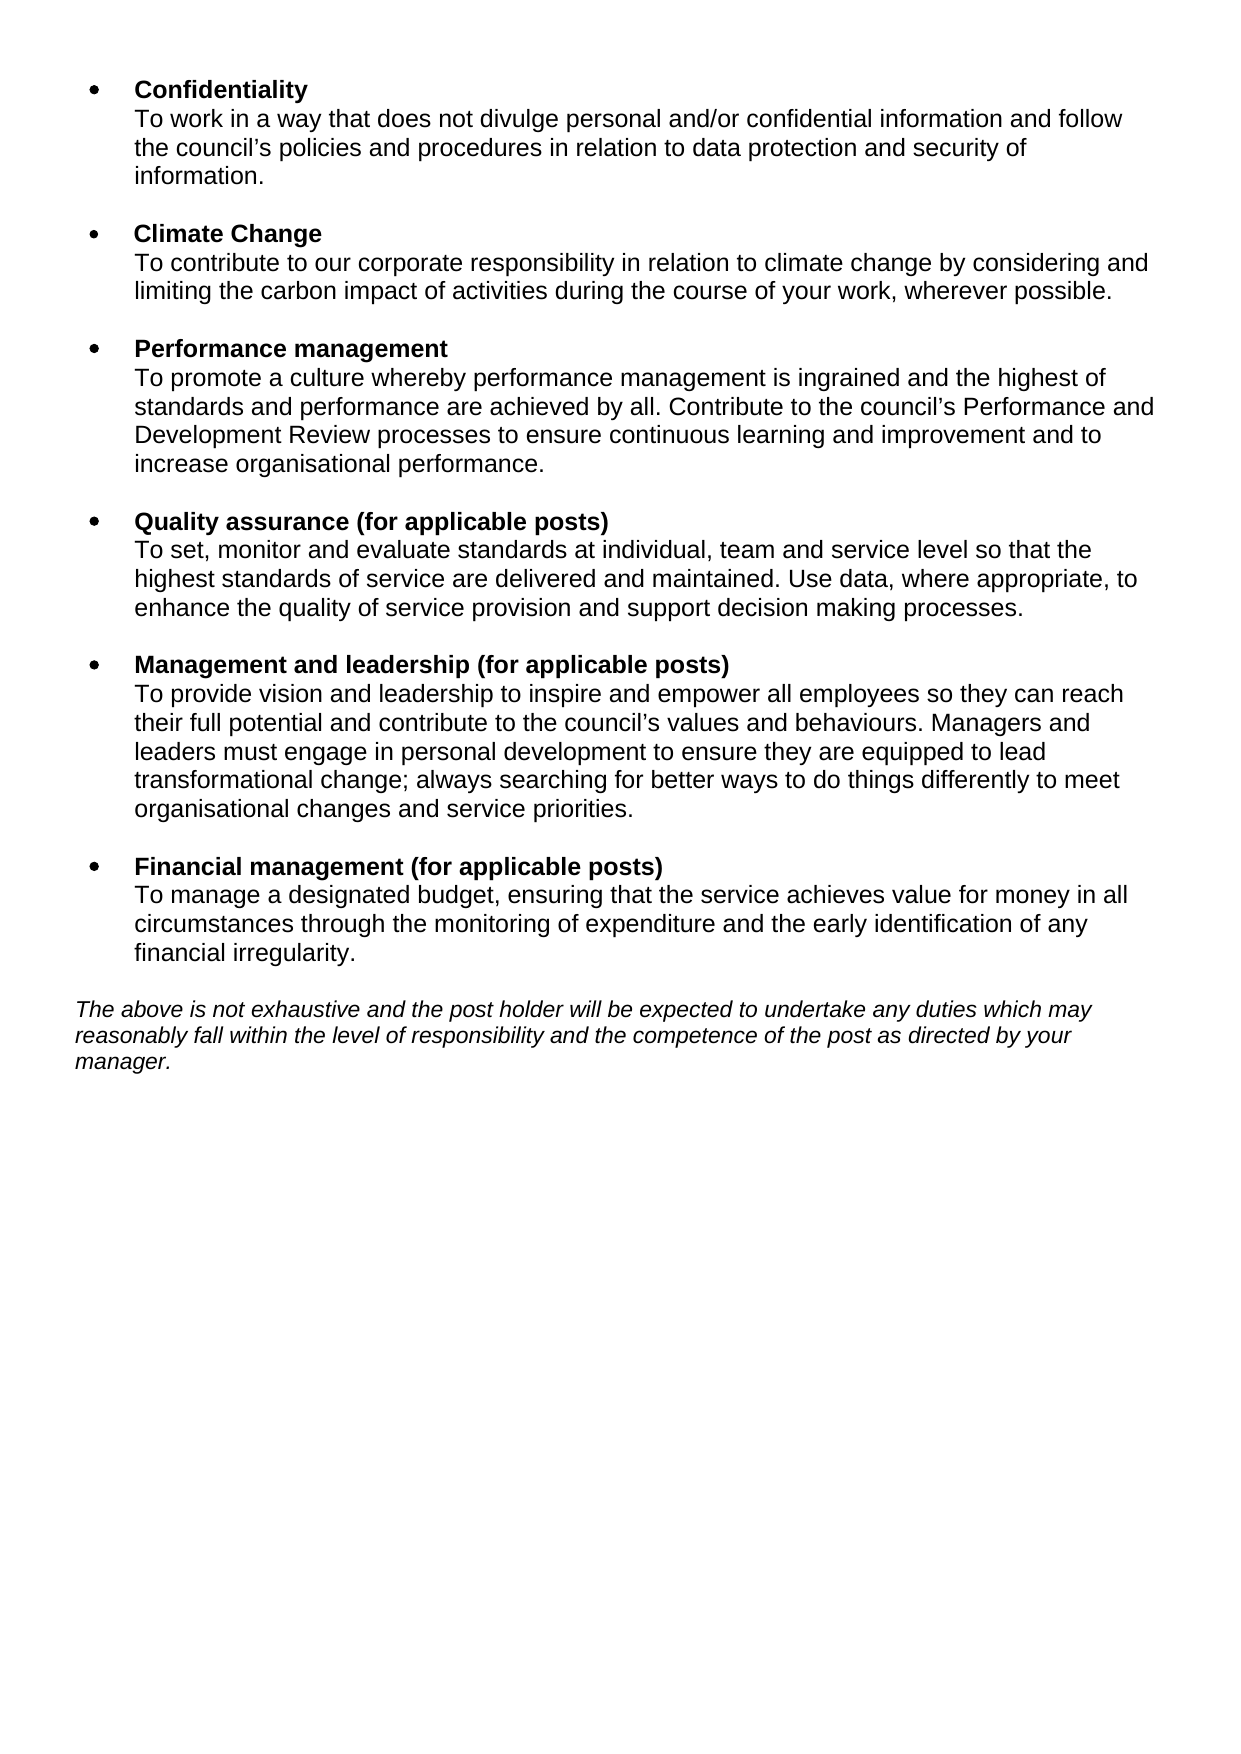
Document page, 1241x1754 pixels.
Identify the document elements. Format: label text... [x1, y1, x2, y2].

list To provide vision and leadership to inspire and empower all employees so they can reach their full potential and contribute to the council’s values and behaviours. Managers and leaders must engage in personal development to ensure they are equipped to lead transformational change; always searching for better ways to do things differently to meet organisational changes and service priorities. [134, 679, 1165, 823]
list Confidentiality [90, 75, 1165, 104]
list To manage a designated budget, ensuring that the service achieves value for money in all circumstances through the monitoring of expenditure and the early identification of any financial irregularity. [134, 881, 1165, 967]
list To promote a culture whereby performance management is ingrained and the highest of standards and performance are achieved by all. Contribute to the council’s Performance and Development Review processes to ensure continuous learning and improvement and to increase organisational performance. [134, 363, 1165, 478]
list Financial management (for applicable posts) [90, 852, 1165, 881]
list Climate Change [90, 219, 1165, 248]
list Quality assurance (for applicable posts) [90, 506, 1165, 535]
list To set, monitor and evaluate standards at individual, team and service level so that the highest standards of service are delivered and maintained. Use data, where appropriate, to enhance the quality of service provision and support decision making processes. [134, 535, 1165, 622]
text The above is not exhaustive and the post holder will be expected to undertake any duties which may reasonably fall within the level of responsibility and the competence of the post as directed by your manager. [75, 996, 1165, 1074]
list Performance management [90, 334, 1165, 363]
list To work in a way that does not divulge personal and/or confidential information and follow the council’s policies and procedures in relation to data protection and security of information. [134, 104, 1165, 190]
text To contribute to our corporate responsibility in relation to climate change by considering and limiting the carbon impact of activities during the course of your work, wherever possible. [134, 248, 1165, 305]
list Management and leadership (for applicable posts) [90, 650, 1165, 679]
